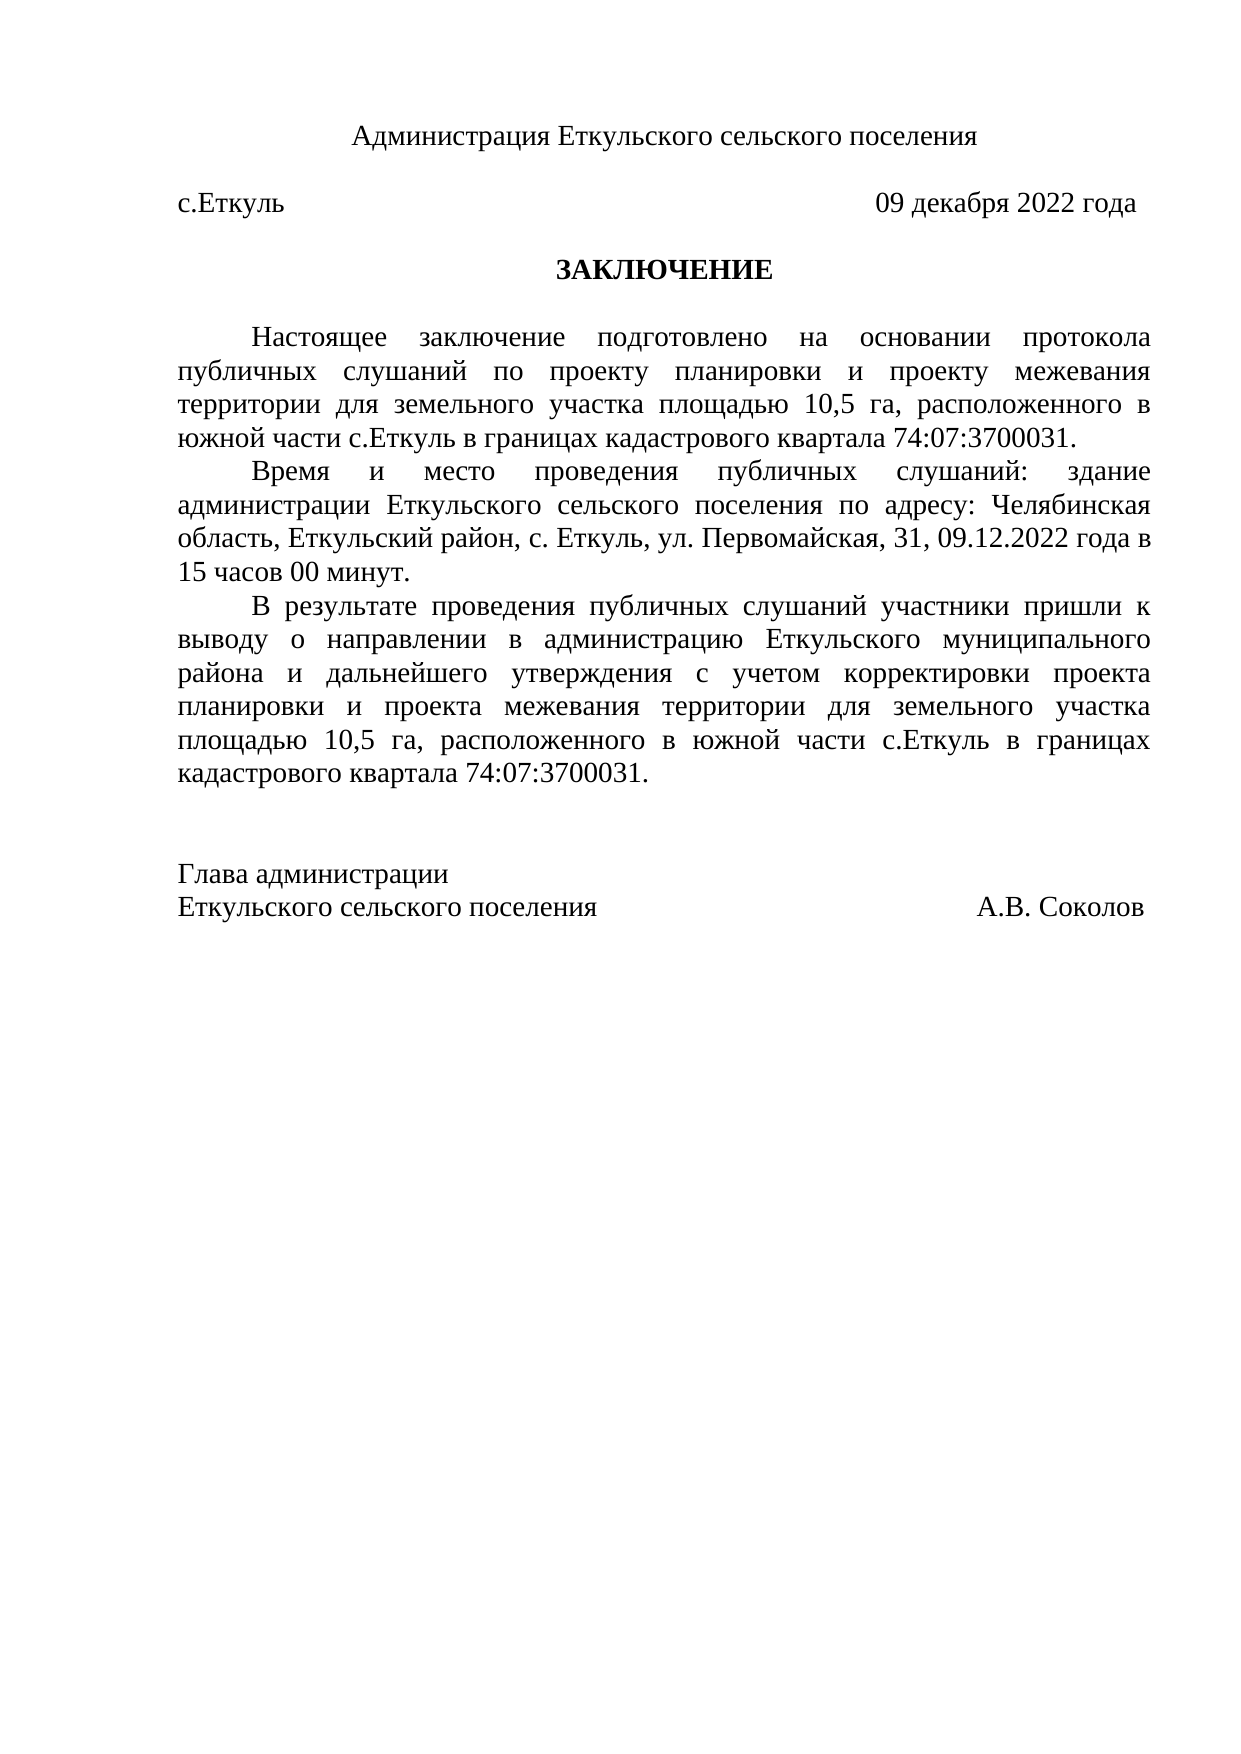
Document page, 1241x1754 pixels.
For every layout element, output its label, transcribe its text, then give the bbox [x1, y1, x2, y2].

text Еткульского сельского поселения А.В. Соколов [177, 889, 1152, 923]
text Время и место проведения публичных слушаний: здание администрации Еткульского сельского поселения по адресу: Челябинская область, Еткульский район, с. Еткуль, ул. Первомайская, 31, 09.12.2022 года в 15 часов 00 минут. [177, 453, 1152, 588]
text Настоящее заключение подготовлено на основании протокола публичных слушаний по проекту планировки и проекту межевания территории для земельного участка площадью 10,5 га, расположенного в южной части с.Еткуль в границах кадастрового квартала 74:07:3700031. [177, 319, 1152, 453]
text В результате проведения публичных слушаний участники пришли к выводу о направлении в администрацию Еткульского муниципального района и дальнейшего утверждения с учетом корректировки проекта планировки и проекта межевания территории для земельного участка площадью 10,5 га, расположенного в южной части с.Еткуль в границах кадастрового квартала 74:07:3700031. [177, 588, 1152, 789]
text Глава администрации [177, 856, 1152, 889]
text ЗАКЛЮЧЕНИЕ [177, 252, 1152, 286]
text Администрация Еткульского сельского поселения [177, 118, 1152, 152]
text с.Еткуль 09 декабря 2022 года [177, 185, 1152, 219]
